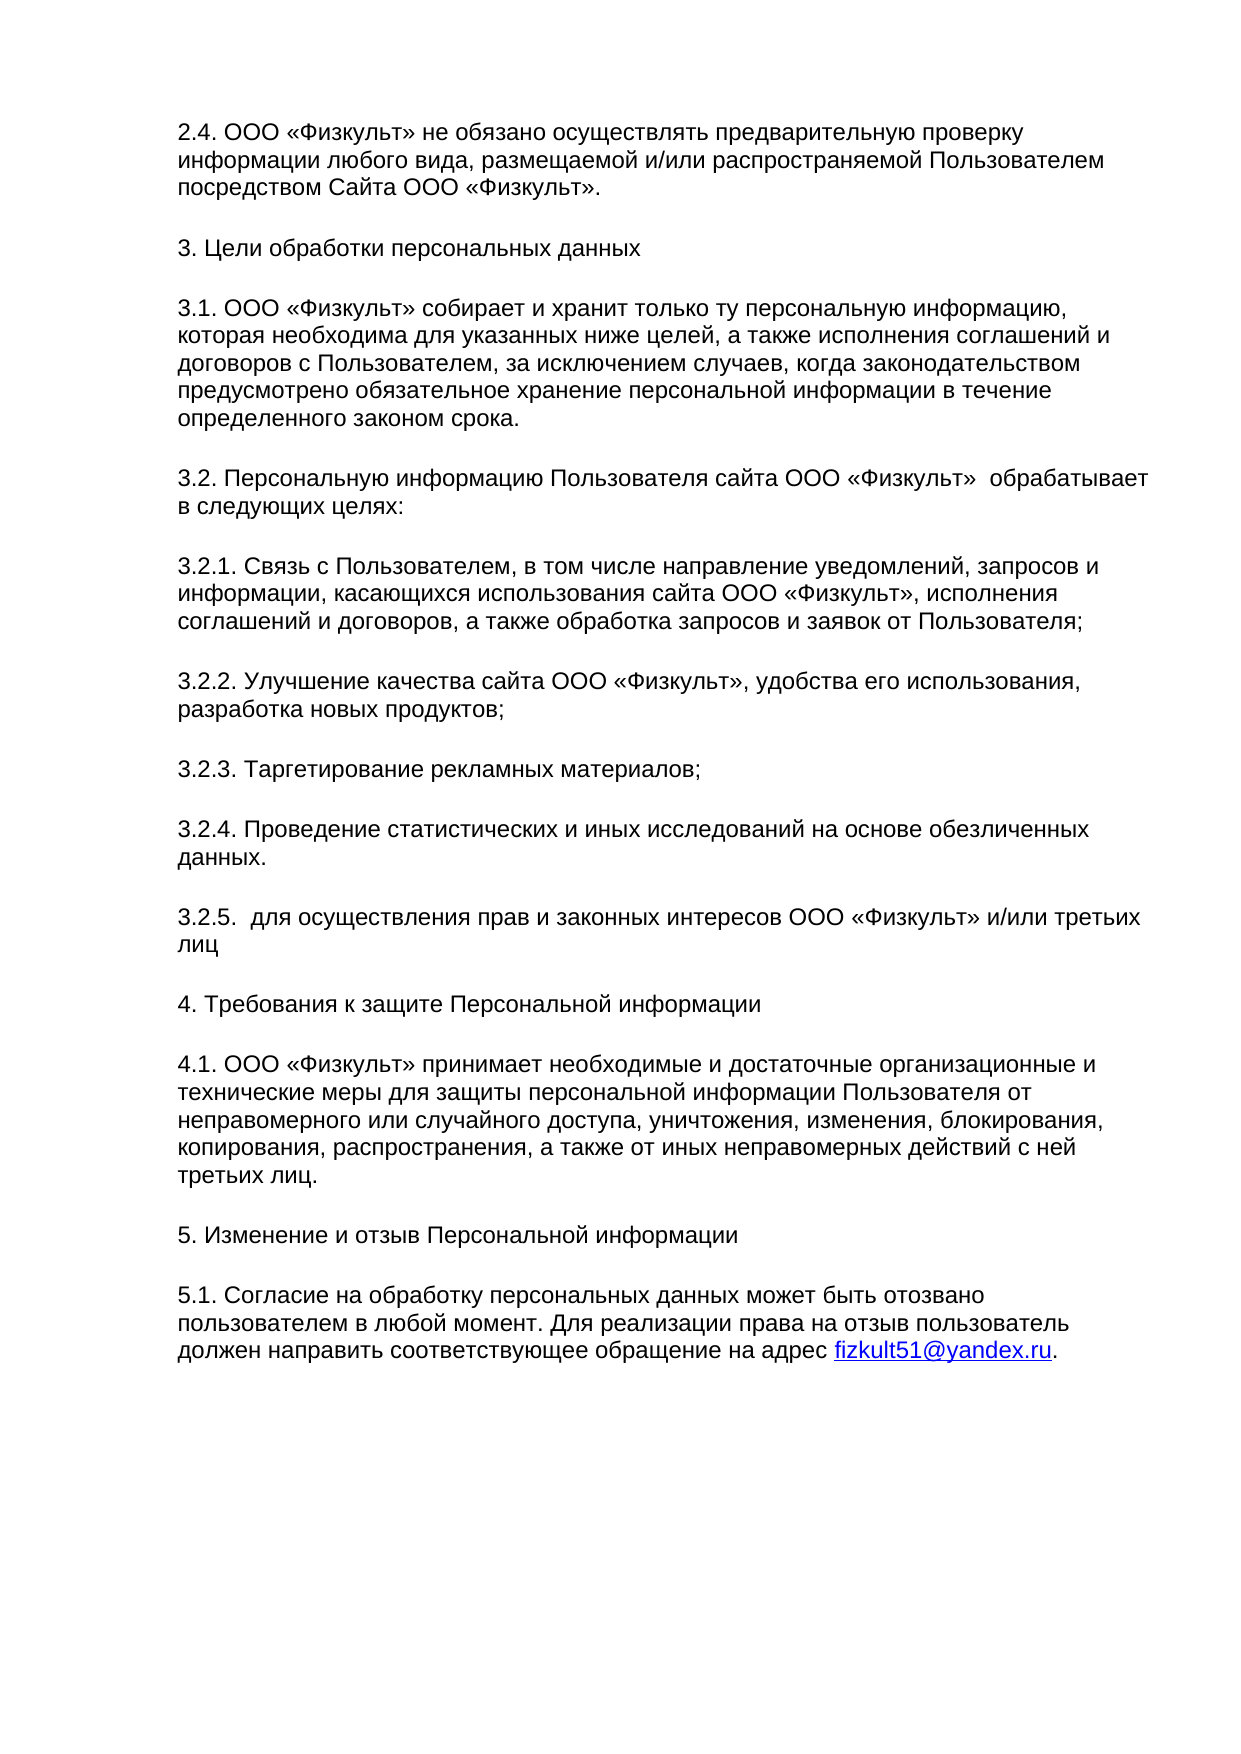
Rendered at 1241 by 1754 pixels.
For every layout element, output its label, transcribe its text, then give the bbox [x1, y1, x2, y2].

text 5. Изменение и отзыв Персональной информации [177, 1221, 1152, 1248]
text 3.2.2. Улучшение качества сайта ООО «Физкульт», удобства его использования, разработка новых продуктов; [177, 667, 1152, 722]
text 3. Цели обработки персональных данных [177, 233, 1152, 261]
text 3.2.3. Таргетирование рекламных материалов; [177, 755, 1152, 782]
text 2.4. ООО «Физкульт» не обязано осуществлять предварительную проверку информации любого вида, размещаемой и/или распространяемой Пользователем посредством Сайта ООО «Физкульт». [177, 118, 1152, 201]
text 4.1. ООО «Физкульт» принимает необходимые и достаточные организационные и технические меры для защиты персональной информации Пользователя от неправомерного или случайного доступа, уничтожения, изменения, блокирования, копирования, распространения, а также от иных неправомерных действий с ней третьих лиц. [177, 1050, 1152, 1188]
text 3.1. ООО «Физкульт» собирает и хранит только ту персональную информацию, которая необходима для указанных ниже целей, а также исполнения соглашений и договоров с Пользователем, за исключением случаев, когда законодательством предусмотрено обязательное хранение персональной информации в течение определенного законом срока. [177, 293, 1152, 432]
text 3.2. Персональную информацию Пользователя сайта ООО «Физкульт» обрабатывает в следующих целях: [177, 464, 1152, 519]
text 3.2.5. для осуществления прав и законных интересов ООО «Физкульт» и/или третьих лиц [177, 903, 1152, 958]
text 3.2.4. Проведение статистических и иных исследований на основе обезличенных данных. [177, 815, 1152, 870]
text 4. Требования к защите Персональной информации [177, 990, 1152, 1018]
text 3.2.1. Связь с Пользователем, в том числе направление уведомлений, запросов и информации, касающихся использования сайта ООО «Физкульт», исполнения соглашений и договоров, а также обработка запросов и заявок от Пользователя; [177, 552, 1152, 634]
text 5.1. Согласие на обработку персональных данных может быть отозвано пользователем в любой момент. Для реализации права на отзыв пользователь должен направить соответствующее обращение на адрес fizkult51@yandex.ru. [177, 1281, 1152, 1364]
